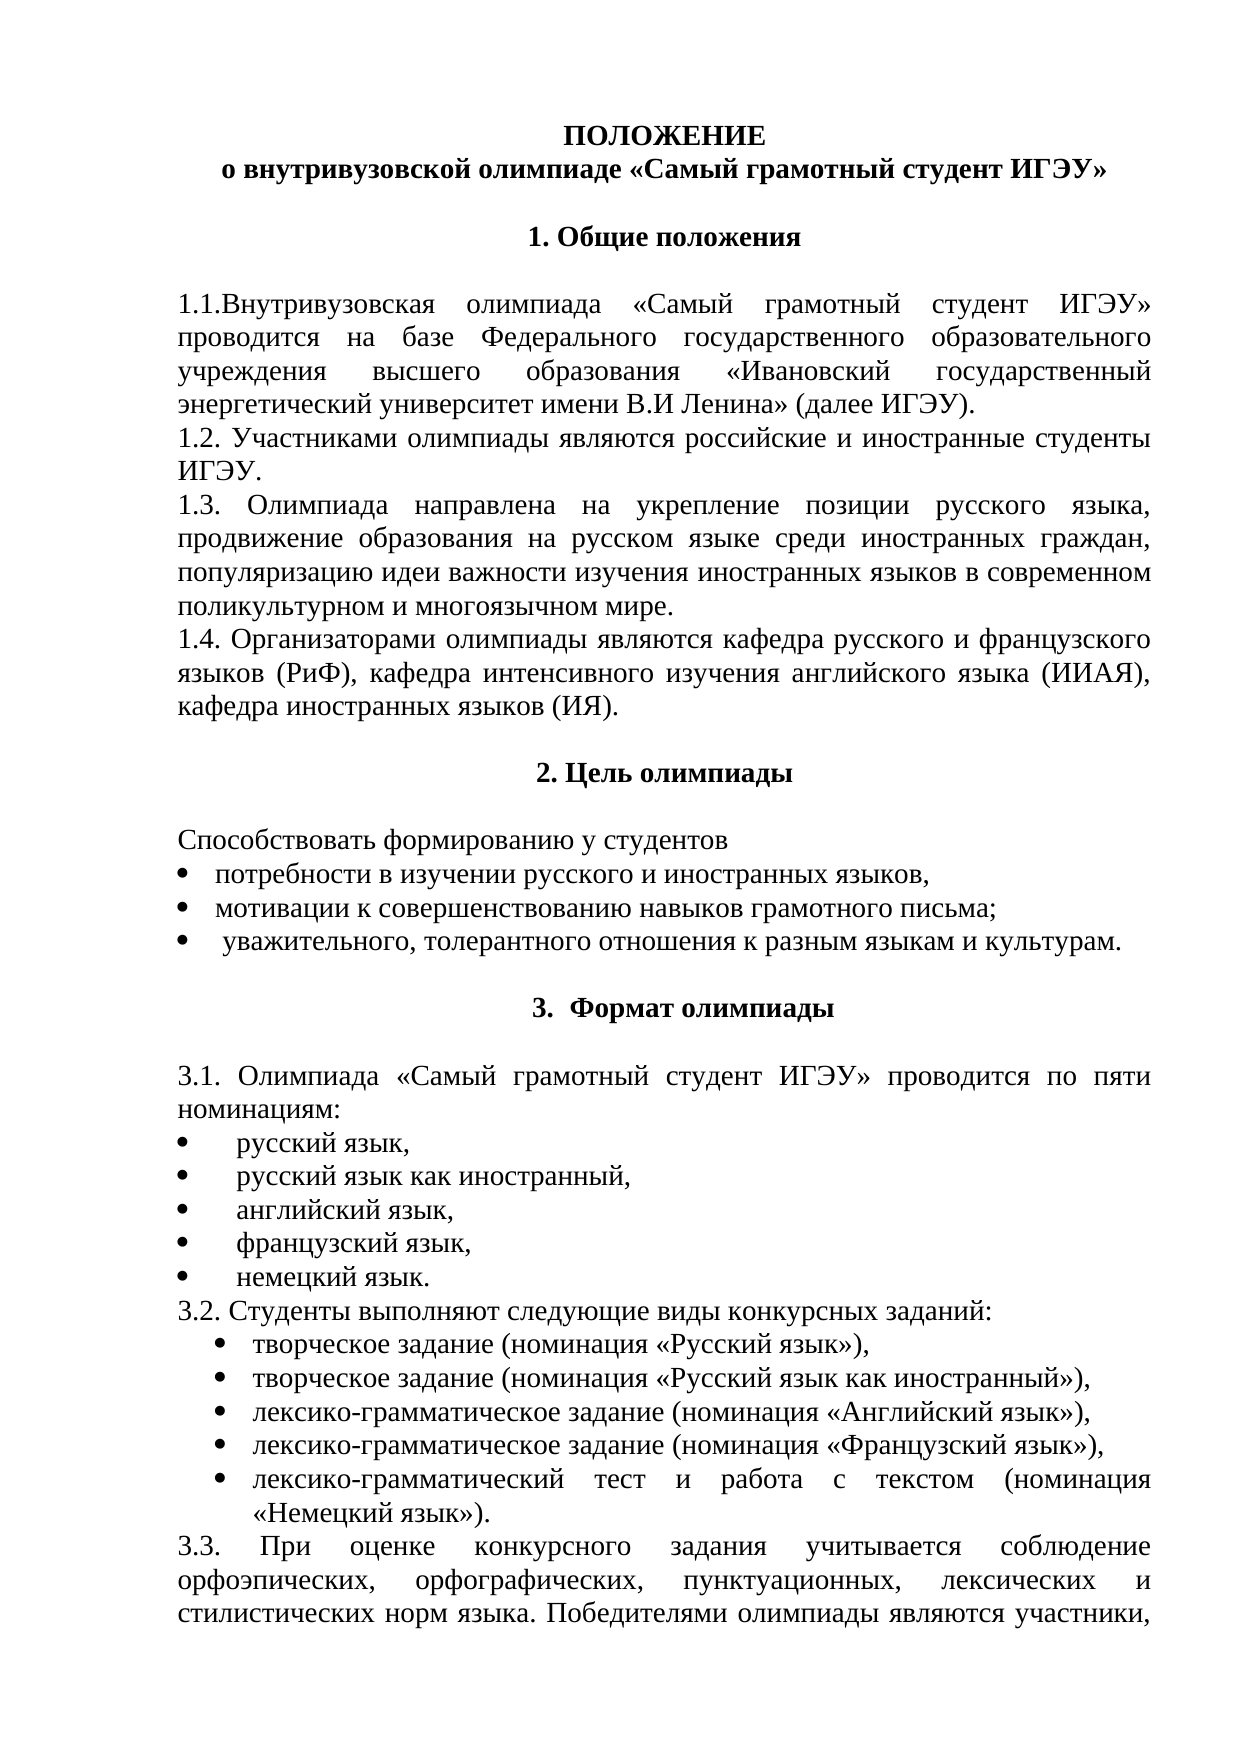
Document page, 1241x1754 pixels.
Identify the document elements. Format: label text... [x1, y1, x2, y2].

list лексико-грамматический тест и работа с текстом (номинация «Немецкий язык»). [215, 1461, 1152, 1528]
text о внутривузовской олимпиаде «Самый грамотный студент ИГЭУ» [177, 152, 1152, 185]
list мотивации к совершенствованию навыков грамотного письма; [177, 890, 1152, 923]
text 2. Цель олимпиады [177, 755, 1152, 789]
text 3.1. Олимпиада «Самый грамотный студент ИГЭУ» проводится по пяти номинациям: [177, 1058, 1152, 1125]
text Способствовать формированию у студентов [177, 822, 1152, 856]
text ПОЛОЖЕНИЕ [177, 118, 1152, 152]
list творческое задание (номинация «Русский язык»), [215, 1326, 1152, 1360]
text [177, 1528, 1152, 1629]
text 1.4. Организаторами олимпиады являются кафедра русского и французского языков (РиФ), кафедра интенсивного изучения английского языка (ИИАЯ), кафедра иностранных языков (ИЯ). [177, 621, 1152, 722]
text 1.1.Внутривузовская олимпиада «Самый грамотный студент ИГЭУ» проводится на базе Федерального государственного образовательного учреждения высшего образования «Ивановский государственный энергетический университет имени В.И Ленина» (далее ИГЭУ). [177, 286, 1152, 420]
list немецкий язык. [177, 1259, 1152, 1293]
text 1.2. Участниками олимпиады являются российские и иностранные студенты ИГЭУ. [177, 420, 1152, 487]
list лексико-грамматическое задание (номинация «Французский язык»), [215, 1427, 1152, 1461]
list русский язык как иностранный, [177, 1158, 1152, 1192]
text 3.2. Студенты выполняют следующие виды конкурсных заданий: [177, 1293, 1152, 1326]
list творческое задание (номинация «Русский язык как иностранный»), [215, 1360, 1152, 1394]
list уважительного, толерантного отношения к разным языкам и культурам. [177, 923, 1152, 957]
list лексико-грамматическое задание (номинация «Английский язык»), [215, 1394, 1152, 1427]
list потребности в изучении русского и иностранных языков, [177, 856, 1152, 890]
list русский язык, [177, 1125, 1152, 1158]
list Формат олимпиады [215, 991, 1152, 1024]
text 1.3. Олимпиада направлена на укрепление позиции русского языка, продвижение образования на русском языке среди иностранных граждан, популяризацию идеи важности изучения иностранных языков в современном поликультурном и многоязычном мире. [177, 487, 1152, 621]
text 1. Общие положения [177, 219, 1152, 252]
list французский язык, [177, 1226, 1152, 1259]
list английский язык, [177, 1192, 1152, 1226]
